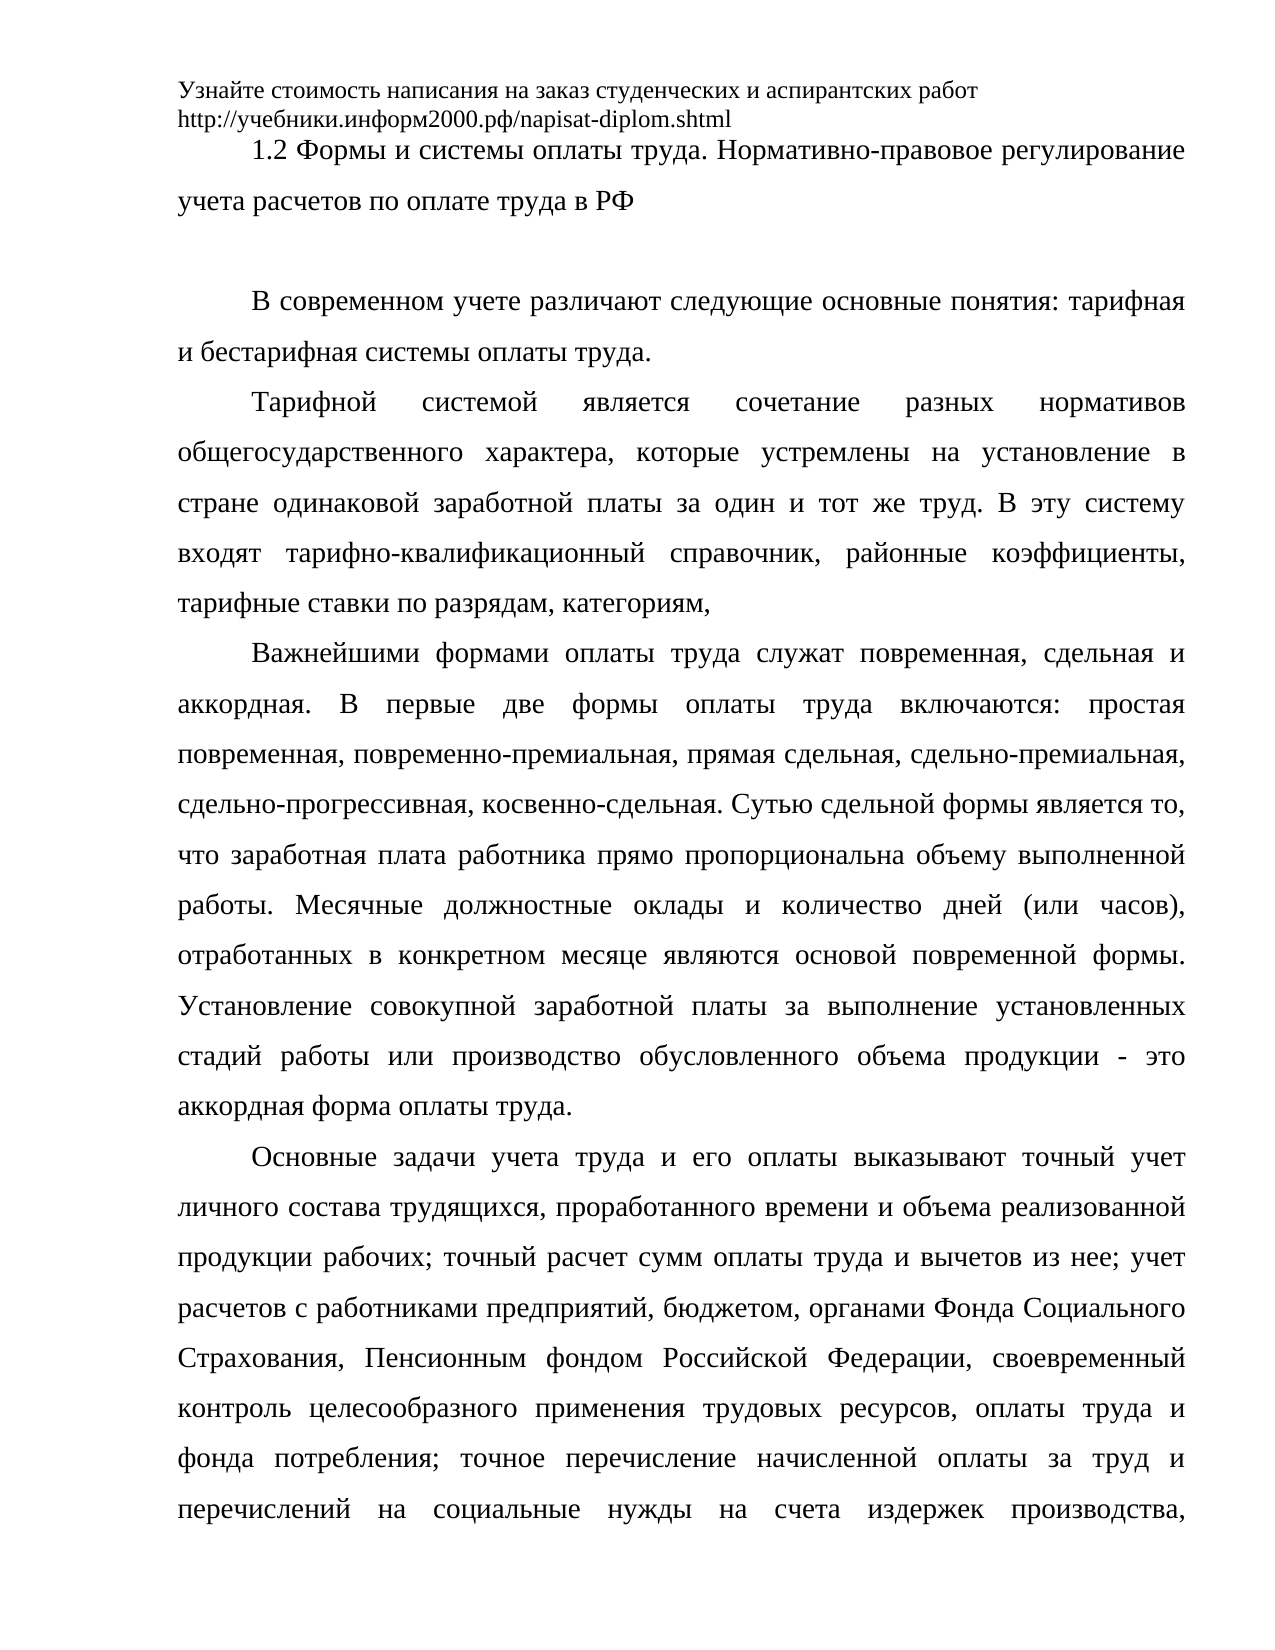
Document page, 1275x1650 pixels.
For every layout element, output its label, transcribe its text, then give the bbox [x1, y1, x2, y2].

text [177, 1139, 1186, 1524]
text В современном учете различают следующие основные понятия: тарифная и бестарифная системы оплаты труда. [177, 283, 1186, 367]
text Тарифной системой является сочетание разных нормативов общегосударственного характера, которые устремлены на установление в стране одинаковой заработной платы за один и тот же труд. В эту систему входят тарифно-квалификационный справочник, районные коэффициенты, тарифные ставки по разрядам, категориям, [177, 384, 1186, 619]
text 1.2 Формы и системы оплаты труда. Нормативно-правовое регулирование учета расчетов по оплате труда в РФ [177, 132, 1186, 216]
text Важнейшими формами оплаты труда служат повременная, сдельная и аккордная. В первые две формы оплаты труда включаются: простая повременная, повременно-премиальная, прямая сдельная, сдельно-премиальная, сдельно-прогрессивная, косвенно-сдельная. Сутью сдельной формы является то, что заработная плата работника прямо пропорциональна объему выполненной работы. Месячные должностные оклады и количество дней (или часов), отработанных в конкретном месяце являются основой повременной формы. Установление совокупной заработной платы за выполнение установленных стадий работы или производство обусловленного объема продукции - это аккордная форма оплаты труда. [177, 636, 1186, 1122]
